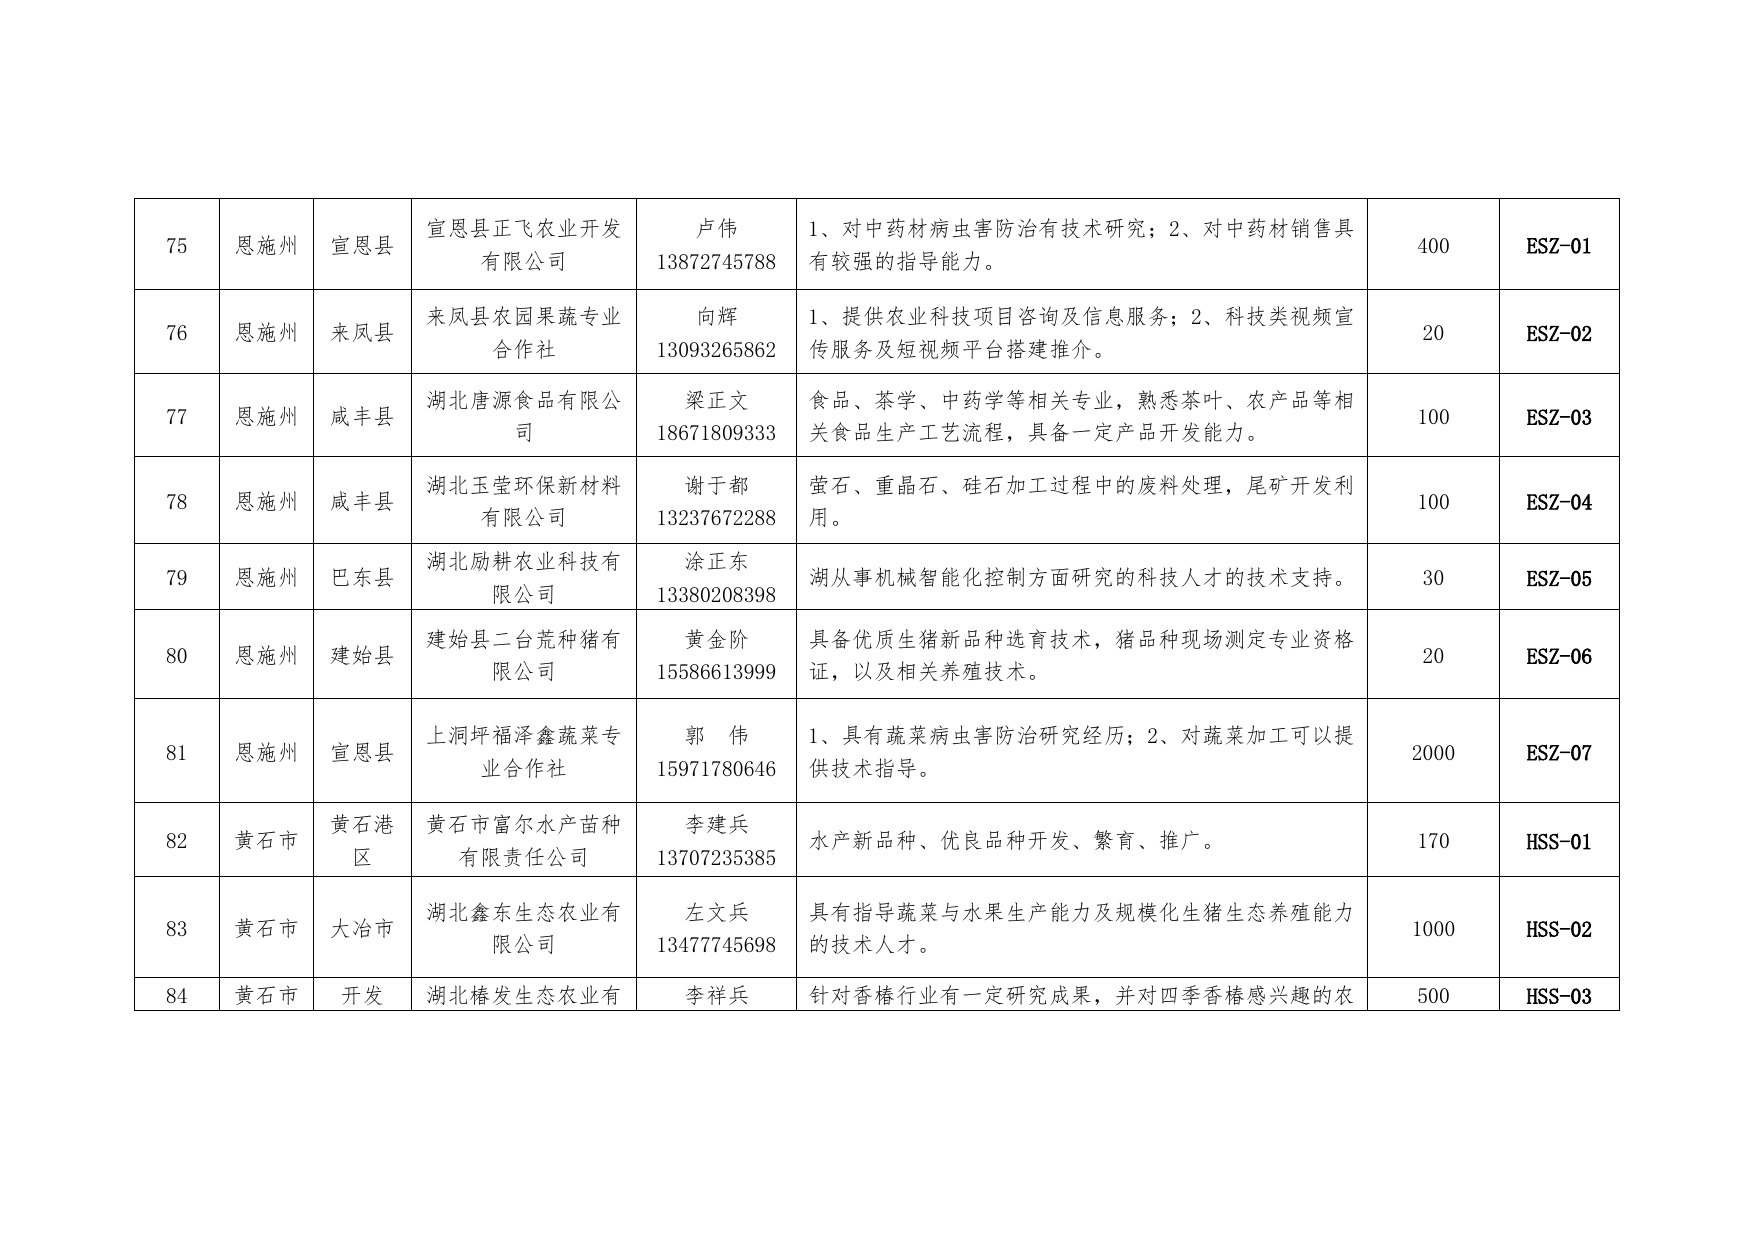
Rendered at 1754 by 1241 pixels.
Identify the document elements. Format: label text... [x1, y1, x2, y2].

table_cell 建始县二台荒种猪有限公司 [412, 610, 636, 698]
table_cell 恩施州 [220, 544, 313, 609]
table_cell 20 [1368, 290, 1499, 373]
table_cell 1、具有蔬菜病虫害防治研究经历；2、对蔬菜加工可以提供技术指导。 [797, 699, 1367, 802]
table_cell ESZ-04 [1500, 457, 1619, 543]
table_cell 湖北唐源食品有限公司 [412, 374, 636, 456]
table_cell 咸丰县 [314, 457, 411, 543]
table_cell 黄石市 [220, 978, 313, 1010]
table_cell 83 [135, 877, 219, 977]
table_cell 30 [1368, 544, 1499, 609]
table_cell 75 [135, 199, 219, 288]
table_cell 巴东县 [314, 544, 411, 609]
table_cell HSS-01 [1500, 803, 1619, 876]
table_cell 来凤县农园果蔬专业合作社 [412, 290, 636, 373]
table_cell 500 [1368, 978, 1499, 1010]
table_cell 湖北励耕农业科技有限公司 [412, 544, 636, 609]
table_cell 谢于都13237672288 [637, 457, 796, 543]
table_cell 恩施州 [220, 457, 313, 543]
table_cell 湖北鑫东生态农业有限公司 [412, 877, 636, 977]
table_cell 78 [135, 457, 219, 543]
table_cell 大冶市 [314, 877, 411, 977]
table_cell 具备优质生猪新品种选育技术，猪品种现场测定专业资格证，以及相关养殖技术。 [797, 610, 1367, 698]
table_cell 宣恩县 [314, 199, 411, 288]
table_cell 上洞坪福泽鑫蔬菜专业合作社 [412, 699, 636, 802]
table_cell 湖从事机械智能化控制方面研究的科技人才的技术支持。 [797, 544, 1367, 609]
table_cell 食品、茶学、中药学等相关专业，熟悉茶叶、农产品等相关食品生产工艺流程，具备一定产品开发能力。 [797, 374, 1367, 456]
table_cell 李建兵13707235385 [637, 803, 796, 876]
table_cell 77 [135, 374, 219, 456]
table_cell 82 [135, 803, 219, 876]
table_cell 左文兵13477745698 [637, 877, 796, 977]
table_cell 100 [1368, 457, 1499, 543]
table_cell 黄石市 [220, 803, 313, 876]
table_cell 湖北椿发生态农业有限公司 [412, 978, 636, 1010]
table_cell 梁正文18671809333 [637, 374, 796, 456]
table_cell 恩施州 [220, 610, 313, 698]
table_cell HSS-02 [1500, 877, 1619, 977]
table_cell 咸丰县 [314, 374, 411, 456]
table_cell 84 [135, 978, 219, 1010]
table_cell 李祥兵13986588060 [637, 978, 796, 1010]
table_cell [797, 978, 1367, 1010]
table_cell 1、对中药材病虫害防治有技术研究；2、对中药材销售具有较强的指导能力。 [797, 199, 1367, 288]
table_cell 黄石市 [220, 877, 313, 977]
table_cell 恩施州 [220, 699, 313, 802]
table_cell 黄石港区 [314, 803, 411, 876]
table_cell 开发区•铁山区 [314, 978, 411, 1010]
table_cell 郭 伟15971780646 [637, 699, 796, 802]
table_cell 2000 [1368, 699, 1499, 802]
table_cell 宣恩县 [314, 699, 411, 802]
table_cell 萤石、重晶石、硅石加工过程中的废料处理，尾矿开发利用。 [797, 457, 1367, 543]
table_cell 恩施州 [220, 374, 313, 456]
table_cell ESZ-05 [1500, 544, 1619, 609]
table_cell 卢伟13872745788 [637, 199, 796, 288]
table_cell 向辉13093265862 [637, 290, 796, 373]
table_cell 宣恩县正飞农业开发有限公司 [412, 199, 636, 288]
table_cell 1000 [1368, 877, 1499, 977]
table_cell 涂正东13380208398 [637, 544, 796, 609]
table_cell ESZ-03 [1500, 374, 1619, 456]
table_cell 81 [135, 699, 219, 802]
table_cell ESZ-01 [1500, 199, 1619, 288]
table_cell 76 [135, 290, 219, 373]
table_cell 1、提供农业科技项目咨询及信息服务；2、科技类视频宣传服务及短视频平台搭建推介。 [797, 290, 1367, 373]
table_cell ESZ-02 [1500, 290, 1619, 373]
table_cell 湖北玉莹环保新材料有限公司 [412, 457, 636, 543]
table_cell HSS-03 [1500, 978, 1619, 1010]
table_cell 黄石市富尔水产苗种有限责任公司 [412, 803, 636, 876]
table_cell 水产新品种、优良品种开发、繁育、推广。 [797, 803, 1367, 876]
table_cell 黄金阶15586613999 [637, 610, 796, 698]
table_cell 恩施州 [220, 199, 313, 288]
table_cell 恩施州 [220, 290, 313, 373]
table_cell 100 [1368, 374, 1499, 456]
table_cell 80 [135, 610, 219, 698]
table_cell ESZ-06 [1500, 610, 1619, 698]
table_cell 20 [1368, 610, 1499, 698]
table_cell 具有指导蔬菜与水果生产能力及规模化生猪生态养殖能力的技术人才。 [797, 877, 1367, 977]
table_cell 来凤县 [314, 290, 411, 373]
table_cell 170 [1368, 803, 1499, 876]
table_cell 400 [1368, 199, 1499, 288]
table_cell ESZ-07 [1500, 699, 1619, 802]
table_cell 建始县 [314, 610, 411, 698]
table_cell 79 [135, 544, 219, 609]
